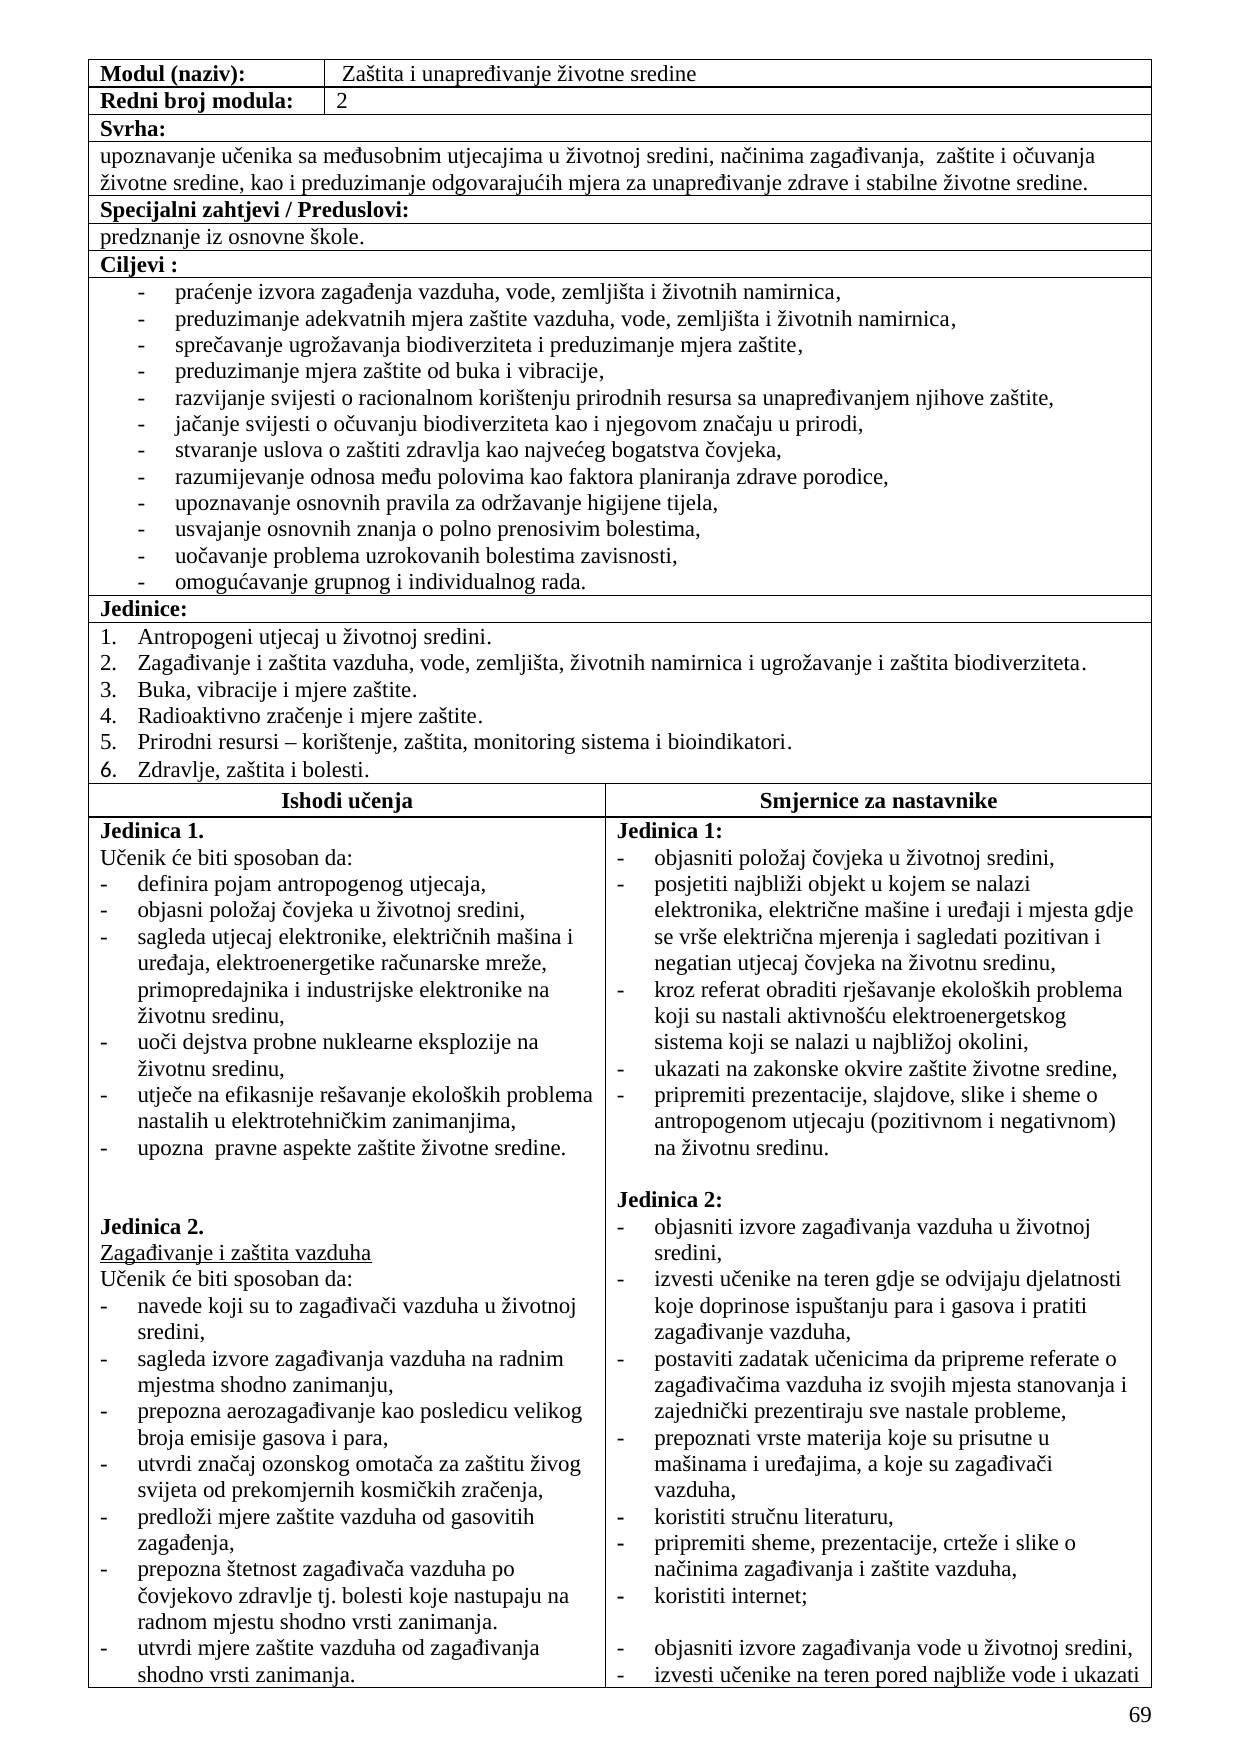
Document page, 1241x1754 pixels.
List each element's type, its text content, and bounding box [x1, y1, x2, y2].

table_cell upoznavanje učenika sa međusobnim utjecajima u životnoj sredini, načinima zagađivanja, zaštite i očuvanja životne sredine, kao i preduzimanje odgovarajućih mjera za unapređivanje zdrave i stabilne životne sredine. [89, 142, 1151, 195]
table_header Zaštita i unapređivanje životne sredine [325, 60, 1151, 86]
table_cell praćenje izvora zagađenja vazduha, vode, zemljišta i životnih namirnica, preduzimanje adekvatnih mjera zaštite vazduha, vode, zemljišta i životnih namirnica, sprečavanje ugrožavanja biodiverziteta i preduzimanje mjera zaštite, preduzimanje mjera zaštite od buka i vibracije, razvijanje svijesti o racionalnom korištenju prirodnih resursa sa unapređivanjem njihove zaštite, jačanje svijesti o očuvanju biodiverziteta kao i njegovom značaju u prirodi, stvaranje uslova o zaštiti zdravlja kao najvećeg bogatstva čovjeka, razumijevanje odnosa među polovima kao faktora planiranja zdrave porodice, upoznavanje osnovnih pravila za održavanje higijene tijela, usvajanje osnovnih znanja o polno prenosivim bolestima, uočavanje problema uzrokovanih bolestima zavisnosti, omogućavanje grupnog i individualnog rada. [89, 278, 1151, 594]
table_cell Ciljevi : [89, 251, 1151, 277]
table_cell Specijalni zahtjevi / Preduslovi: [89, 196, 1151, 222]
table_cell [606, 818, 1151, 1687]
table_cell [89, 818, 605, 1687]
table_cell Ishodi učenja [89, 784, 605, 816]
table_cell 2 [325, 88, 1151, 114]
table_cell Svrha: [89, 115, 1151, 141]
table_cell Smjernice za nastavnike [606, 784, 1151, 816]
table_cell Antropogeni utjecaj u životnoj sredini. Zagađivanje i zaštita vazduha, vode, zemljišta, životnih namirnica i ugrožavanje i zaštita biodiverziteta. Buka, vibracije i mjere zaštite. Radioaktivno zračenje i mjere zaštite. Prirodni resursi – korištenje, zaštita, monitoring sistema i bioindikatori. Zdravlje, zaštita i bolesti. [89, 623, 1151, 783]
table_header Modul (naziv): [89, 60, 324, 86]
table_cell Jedinice: [89, 596, 1151, 622]
table_cell predznanje iz osnovne škole. [89, 224, 1151, 250]
table_cell Redni broj modula: [89, 88, 324, 114]
